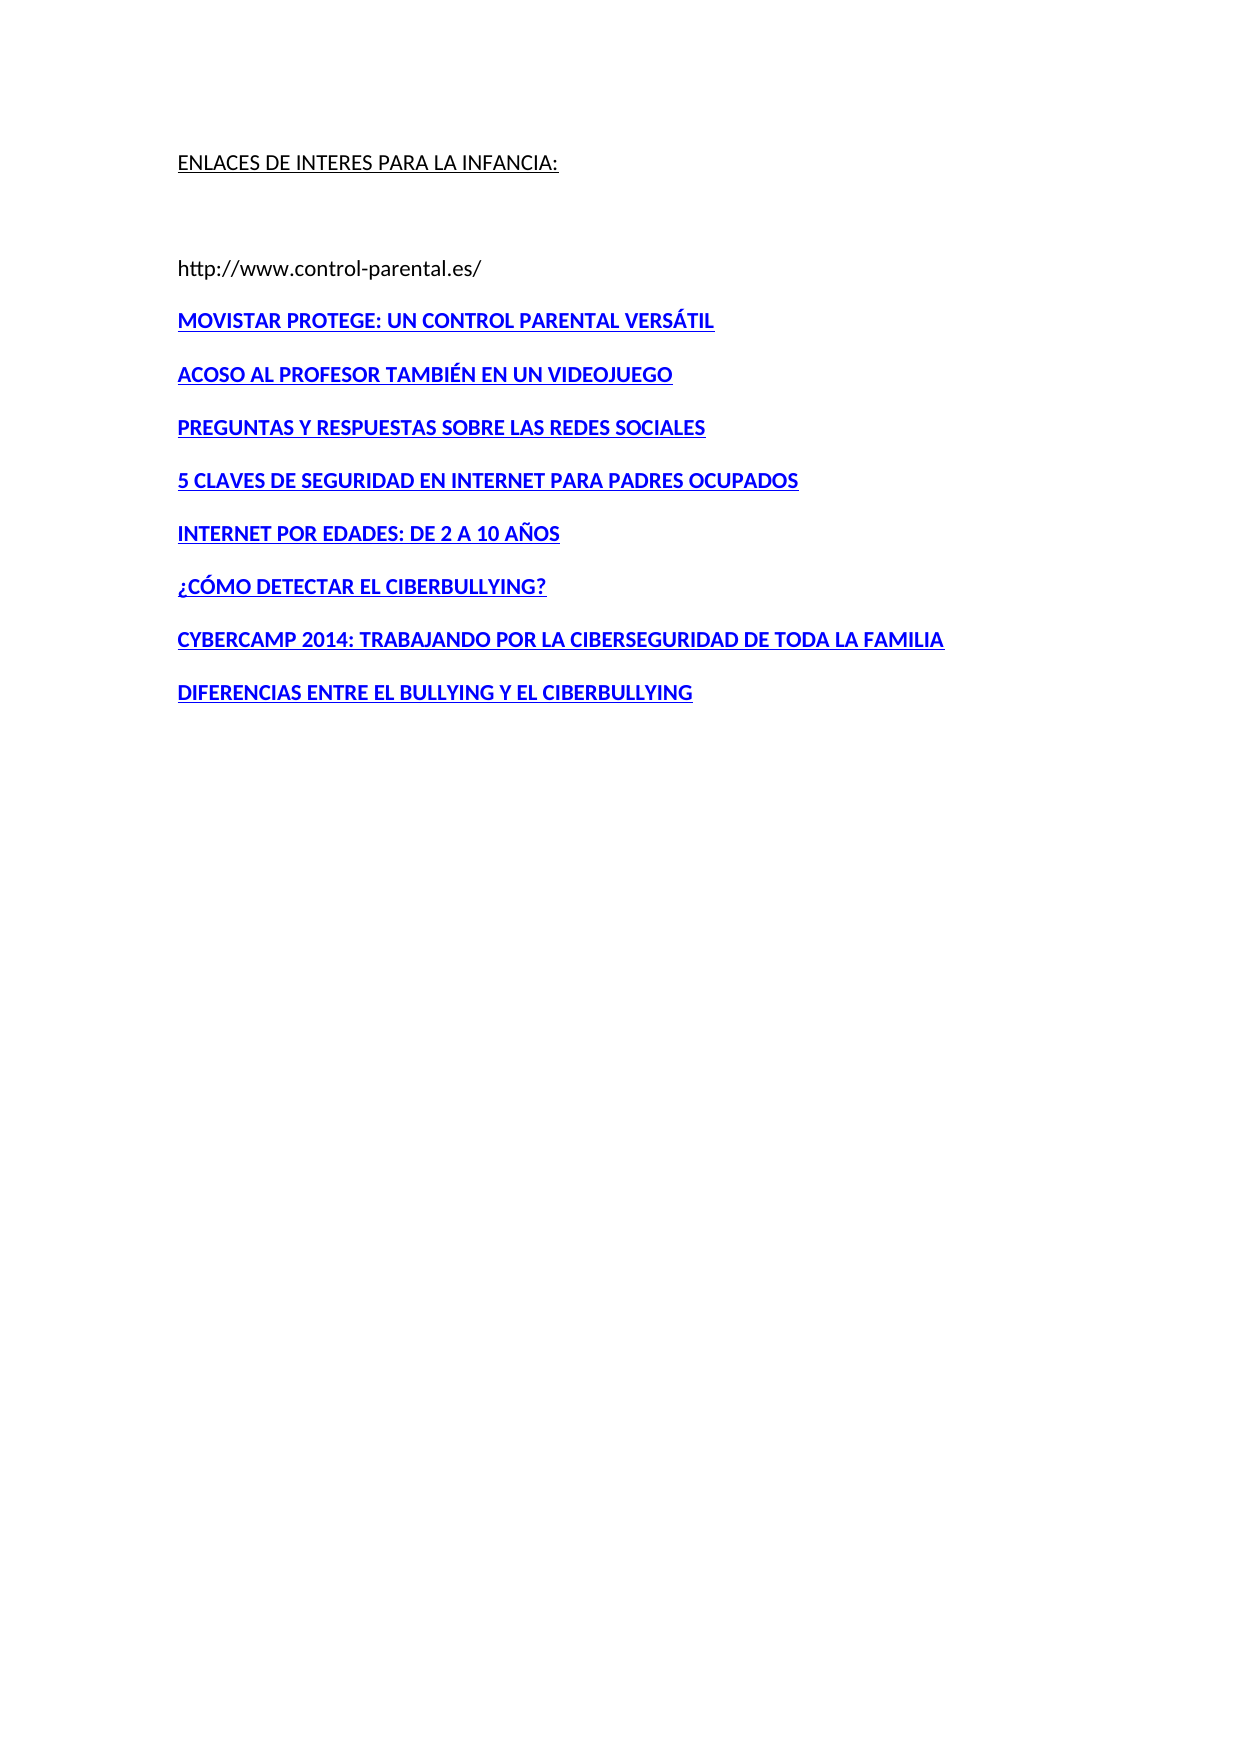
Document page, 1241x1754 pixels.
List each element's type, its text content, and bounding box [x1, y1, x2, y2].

text ENLACES DE INTERES PARA LA INFANCIA: [177, 148, 1063, 176]
text PREGUNTAS Y RESPUESTAS SOBRE LAS REDES SOCIALES [177, 413, 1063, 441]
text http://www.control-parental.es/ [177, 254, 1063, 282]
text ACOSO AL PROFESOR TAMBIÉN EN UN VIDEOJUEGO [177, 360, 1063, 388]
text MOVISTAR PROTEGE: UN CONTROL PARENTAL VERSÁTIL [177, 307, 1063, 335]
text DIFERENCIAS ENTRE EL BULLYING Y EL CIBERBULLYING [177, 678, 1063, 706]
text CYBERCAMP 2014: TRABAJANDO POR LA CIBERSEGURIDAD DE TODA LA FAMILIA [177, 625, 1063, 653]
text INTERNET POR EDADES: DE 2 A 10 AÑOS [177, 519, 1063, 547]
text ¿CÓMO DETECTAR EL CIBERBULLYING? [177, 572, 1063, 600]
text 5 CLAVES DE SEGURIDAD EN INTERNET PARA PADRES OCUPADOS [177, 466, 1063, 494]
